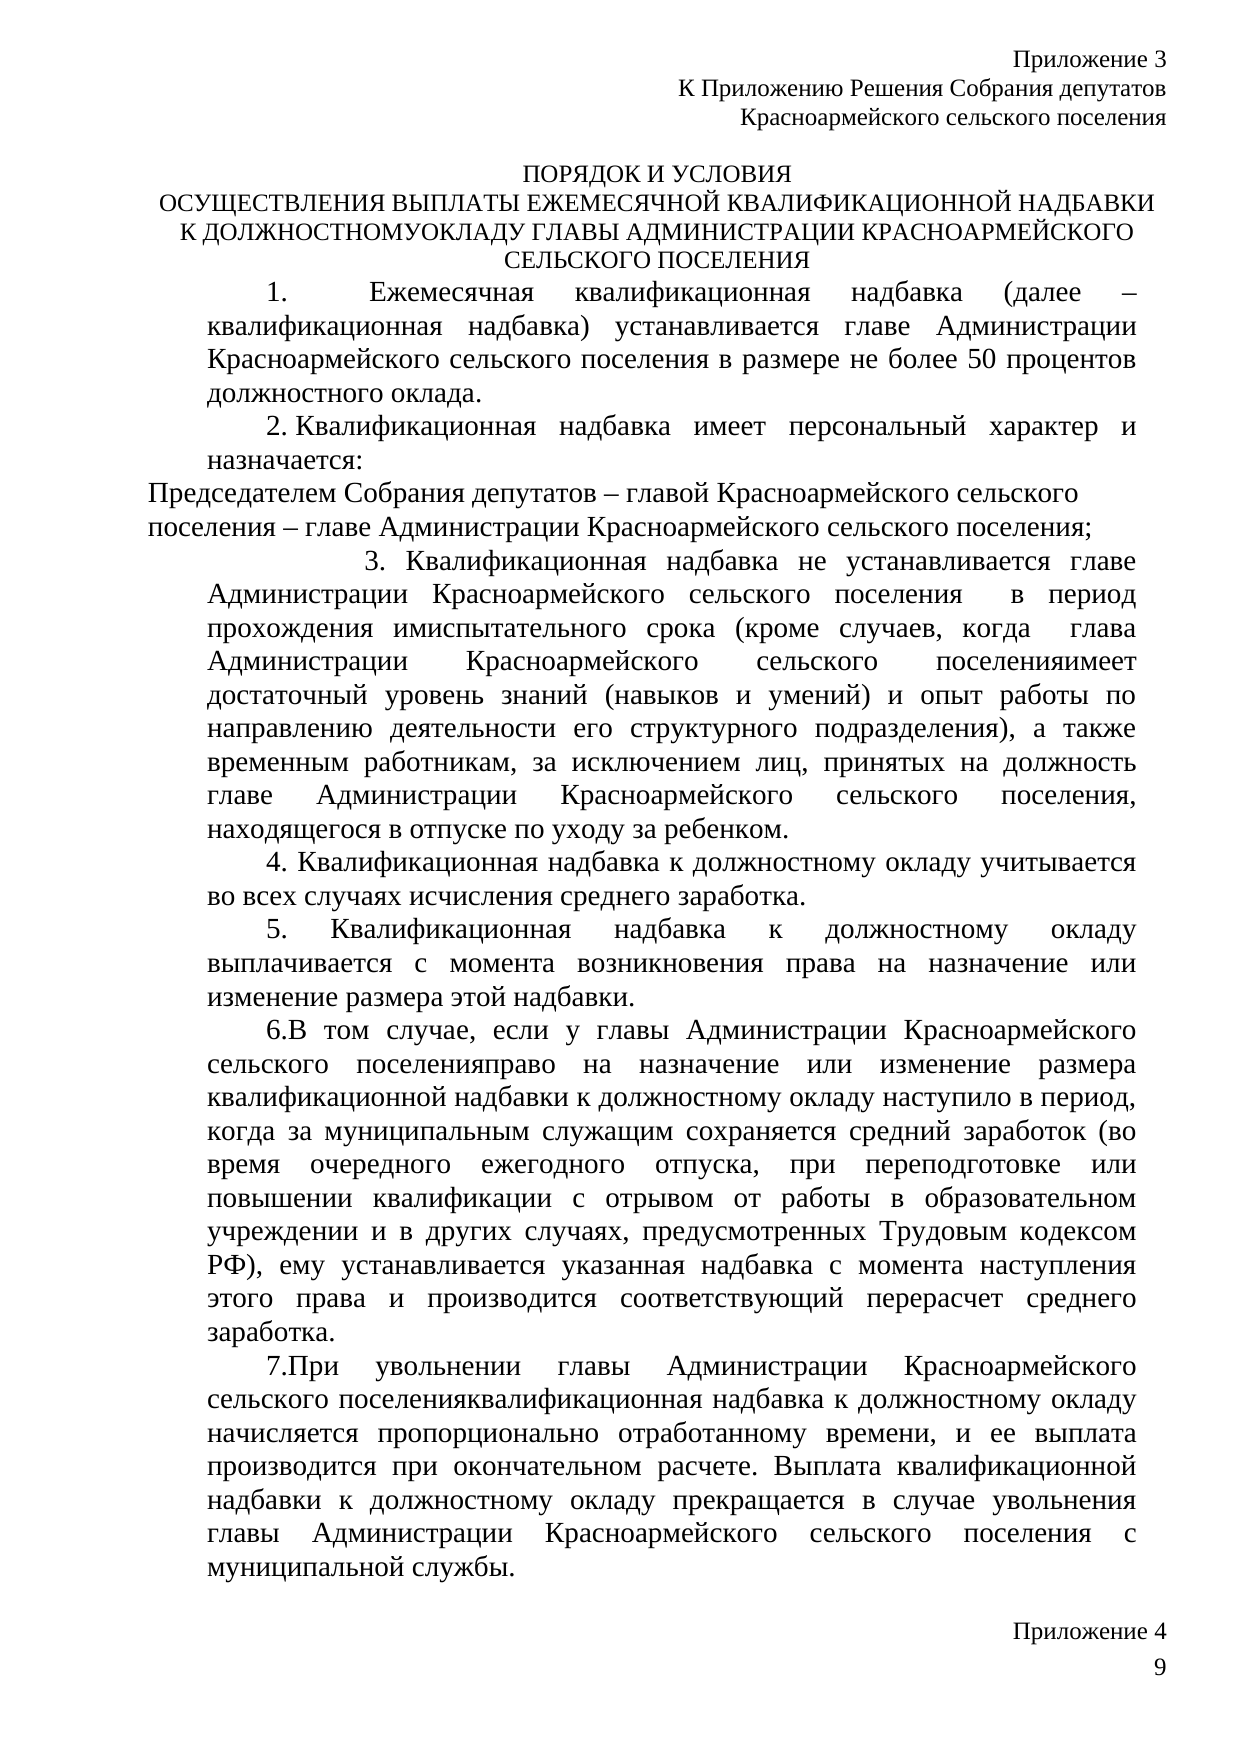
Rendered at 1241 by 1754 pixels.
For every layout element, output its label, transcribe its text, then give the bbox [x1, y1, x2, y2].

text 4. Квалификационная надбавка к должностному окладу учитывается во всех случаях исчисления среднего заработка. [207, 844, 1137, 912]
text Председателем Собрания депутатов – главой Красноармейского сельского [148, 476, 1137, 509]
text 3. Квалификационная надбавка не устанавливается главе Администрации Красноармейского сельского поселения в период прохождения имиспытательного срока (кроме случаев, когда глава Администрации Красноармейского сельского поселенияимеет достаточный уровень знаний (навыков и умений) и опыт работы по направлению деятельности его структурного подразделения), а также временным работникам, за исключением лиц, принятых на должность главе Администрации Красноармейского сельского поселения, находящегося в отпуске по уходу за ребенком. [207, 543, 1137, 844]
text ОСУЩЕСТВЛЕНИЯ ВЫПЛАТЫ ЕЖЕМЕСЯЧНОЙ КВАЛИФИКАЦИОННОЙ НАДБАВКИ К ДОЛЖНОСТНОМУОКЛАДУ ГЛАВЫ АДМИНИСТРАЦИИ КРАСНОАРМЕЙСКОГО СЕЛЬСКОГО ПОСЕЛЕНИЯ [148, 188, 1167, 274]
list Ежемесячная квалификационная надбавка (далее – квалификационная надбавка) устанавливается главе Администрации Красноармейского сельского поселения в размере не более 50 процентов должностного оклада. [207, 274, 1137, 408]
text Красноармейского сельского поселения [148, 102, 1167, 131]
text 6.В том случае, если у главы Администрации Красноармейского сельского поселенияправо на назначение или изменение размера квалификационной надбавки к должностному окладу наступило в период, когда за муниципальным служащим сохраняется средний заработок (во время очередного ежегодного отпуска, при переподготовке или повышении квалификации с отрывом от работы в образовательном учреждении и в других случаях, предусмотренных Трудовым кодексом РФ), ему устанавливается указанная надбавка с момента наступления этого права и производится соответствующий перерасчет среднего заработка. [207, 1012, 1137, 1348]
list Квалификационная надбавка имеет персональный характер и назначается: [207, 408, 1137, 476]
text Приложение 3 [148, 44, 1167, 73]
text 5. Квалификационная надбавка к должностному окладу выплачивается с момента возникновения права на назначение или изменение размера этой надбавки. [207, 912, 1137, 1012]
text Приложение 4 [148, 1616, 1167, 1645]
text К Приложению Решения Собрания депутатов [148, 73, 1167, 102]
text 7.При увольнении главы Администрации Красноармейского сельского поселенияквалификационная надбавка к должностному окладу начисляется пропорционально отработанному времени, и ее выплата производится при окончательном расчете. Выплата квалификационной надбавки к должностному окладу прекращается в случае увольнения главы Администрации Красноармейского сельского поселения с муниципальной службы. [207, 1348, 1137, 1582]
text поселения – главе Администрации Красноармейского сельского поселения; [148, 509, 1137, 543]
text ПОРЯДОК И УСЛОВИЯ [148, 159, 1167, 188]
